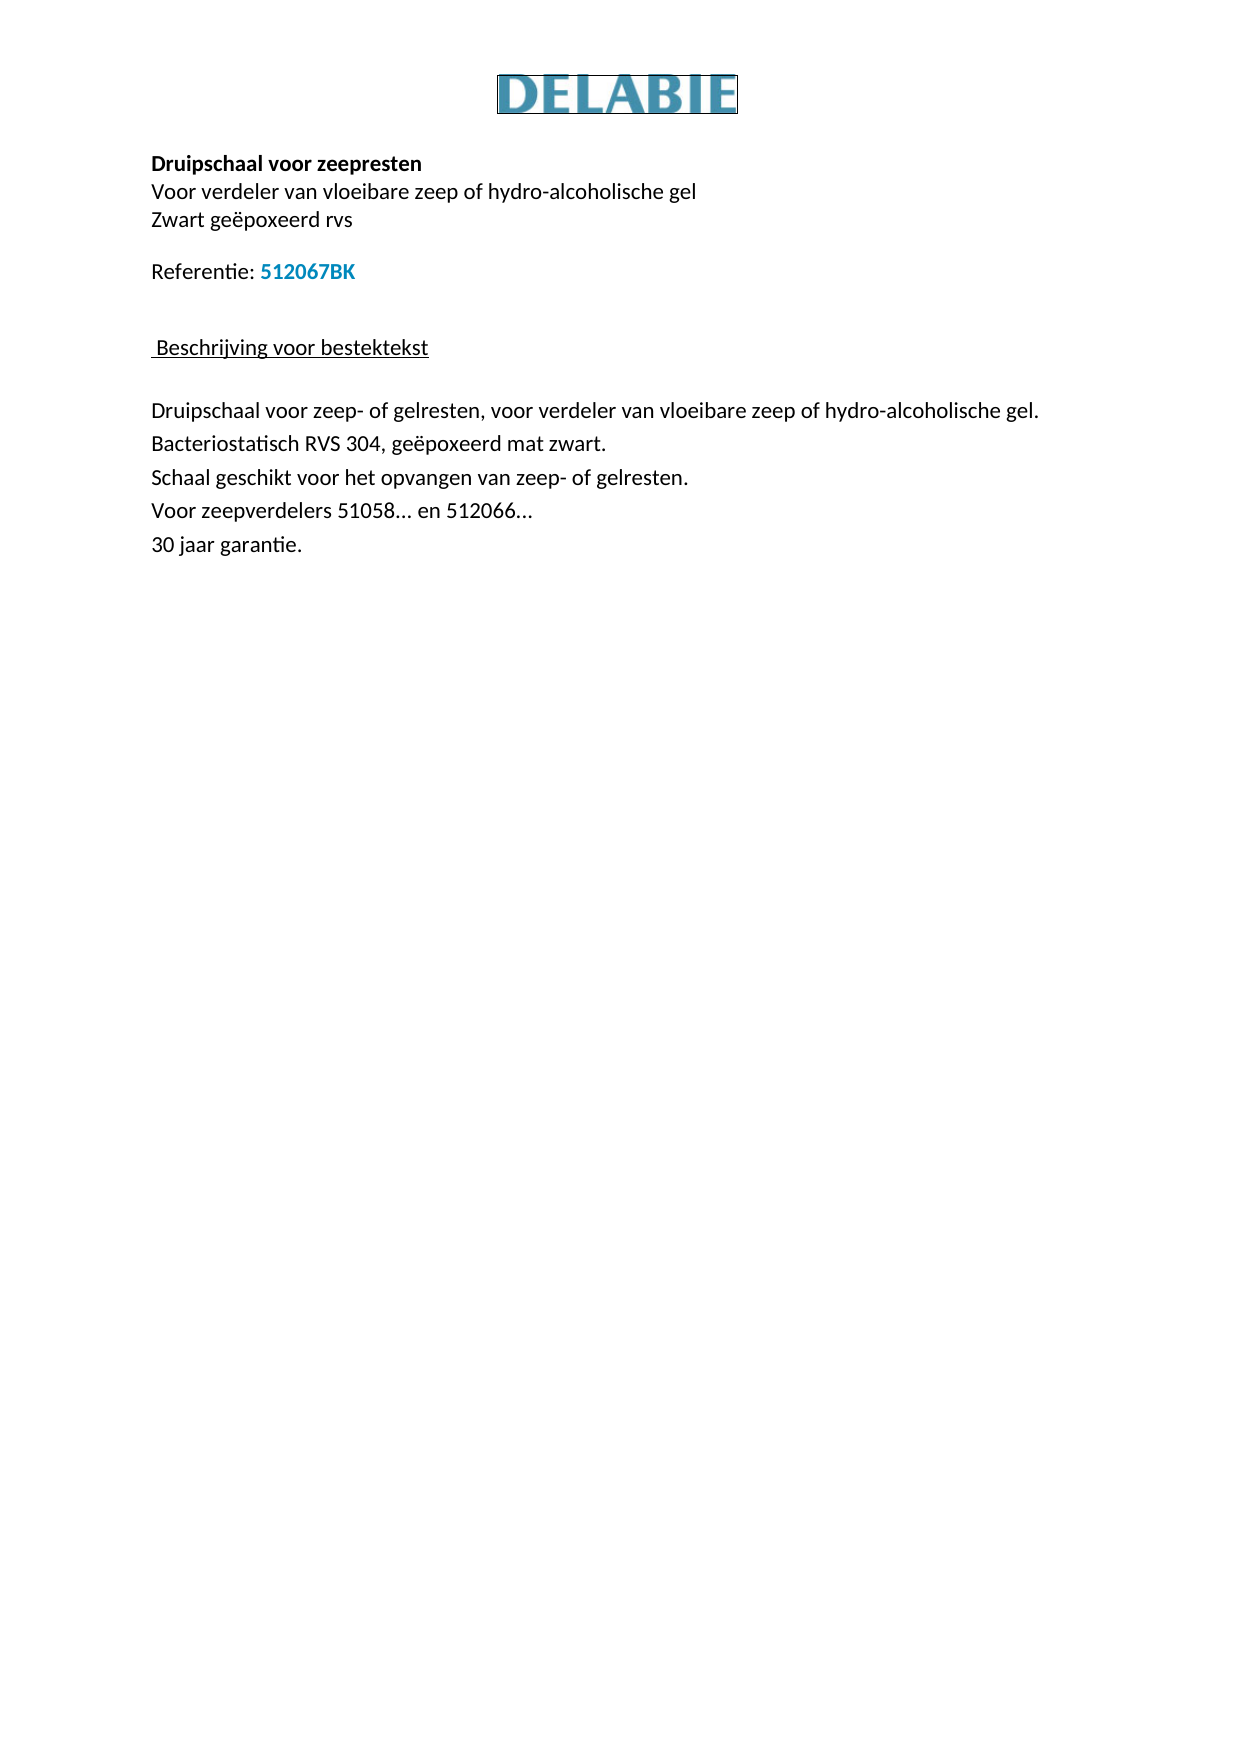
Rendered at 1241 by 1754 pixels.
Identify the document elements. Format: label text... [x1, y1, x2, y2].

text Voor zeepverdelers 51058... en 512066... [151, 497, 1084, 525]
text Druipschaal voor zeepresten [151, 149, 1084, 177]
text Beschrijving voor bestektekst [151, 333, 1084, 361]
text Druipschaal voor zeep- of gelresten, voor verdeler van vloeibare zeep of hydro-alcoholische gel. [151, 396, 1084, 424]
text Bacteriostatisch RVS 304, geëpoxeerd mat zwart. [151, 429, 1084, 458]
text 30 jaar garantie. [151, 530, 1084, 558]
picture [498, 76, 737, 113]
text Referentie: 512067BK [151, 257, 1084, 285]
text Schaal geschikt voor het opvangen van zeep- of gelresten. [151, 463, 1084, 491]
text Voor verdeler van vloeibare zeep of hydro-alcoholische gel [151, 177, 1084, 205]
text Zwart geëpoxeerd rvs [151, 205, 1084, 233]
